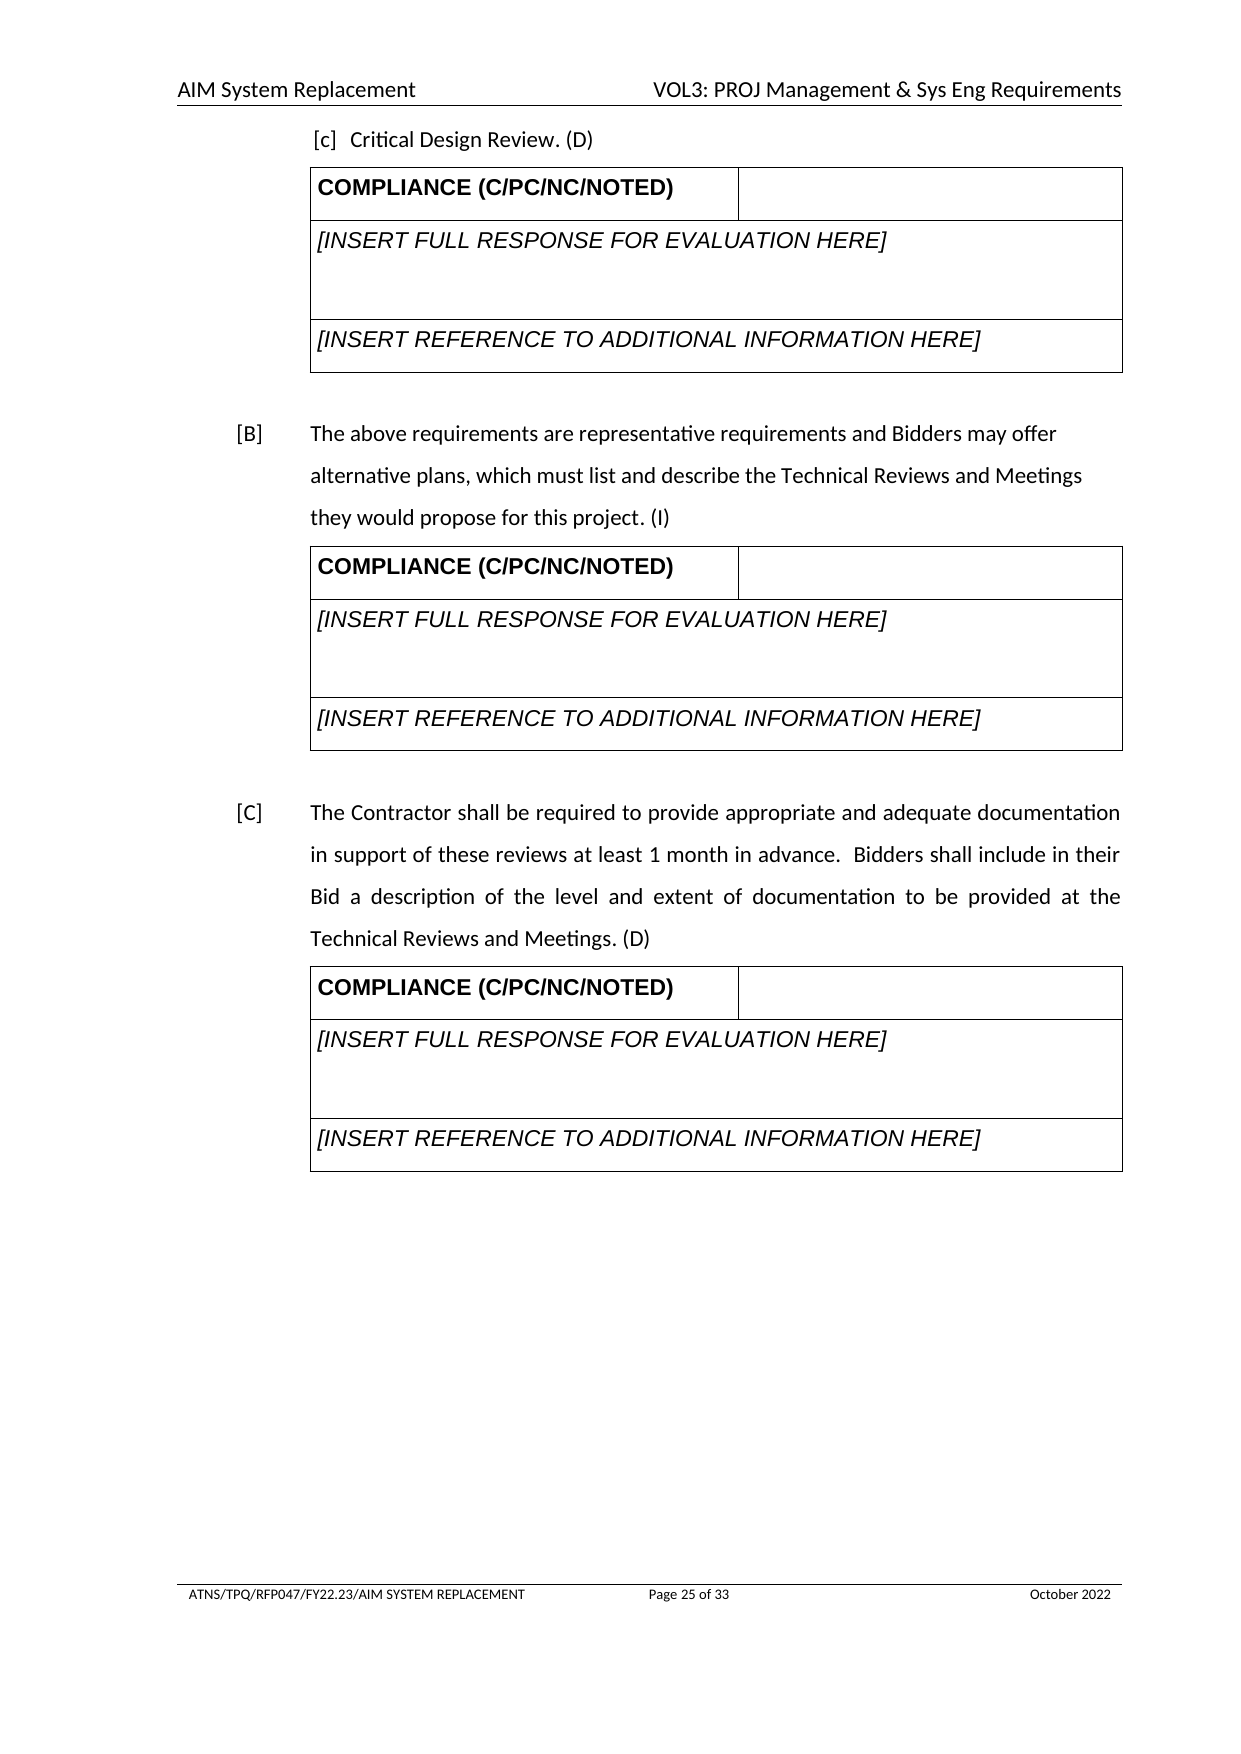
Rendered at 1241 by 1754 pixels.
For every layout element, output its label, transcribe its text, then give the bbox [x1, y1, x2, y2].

table_cell [INSERT REFERENCE TO ADDITIONAL INFORMATION HERE] [311, 698, 1122, 750]
subtitle Critical Design Review. (D) [313, 125, 1122, 153]
table_header [739, 168, 1122, 220]
subtitle The Contractor shall be required to provide appropriate and adequate documentation in support of these reviews at least 1 month in advance. Bidders shall include in their Bid a description of the level and extent of documentation to be provided at the Technical Reviews and Meetings. (D) [236, 798, 1122, 952]
table_cell [INSERT FULL RESPONSE FOR EVALUATION HERE] [311, 1020, 1122, 1118]
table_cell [311, 320, 1122, 372]
subtitle The above requirements are representative requirements and Bidders may offer alternative plans, which must list and describe the Technical Reviews and Meetings they would propose for this project. (I) [236, 419, 1122, 532]
table_cell [INSERT REFERENCE TO ADDITIONAL INFORMATION HERE] [311, 1119, 1122, 1171]
table_cell [INSERT FULL RESPONSE FOR EVALUATION HERE] [311, 600, 1122, 697]
table_header [739, 967, 1122, 1019]
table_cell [311, 221, 1122, 319]
table_header COMPLIANCE (C/PC/NC/NOTED) [311, 168, 738, 220]
table_header COMPLIANCE (C/PC/NC/NOTED) [311, 547, 738, 598]
table_header [739, 547, 1122, 598]
table_header COMPLIANCE (C/PC/NC/NOTED) [311, 967, 738, 1019]
